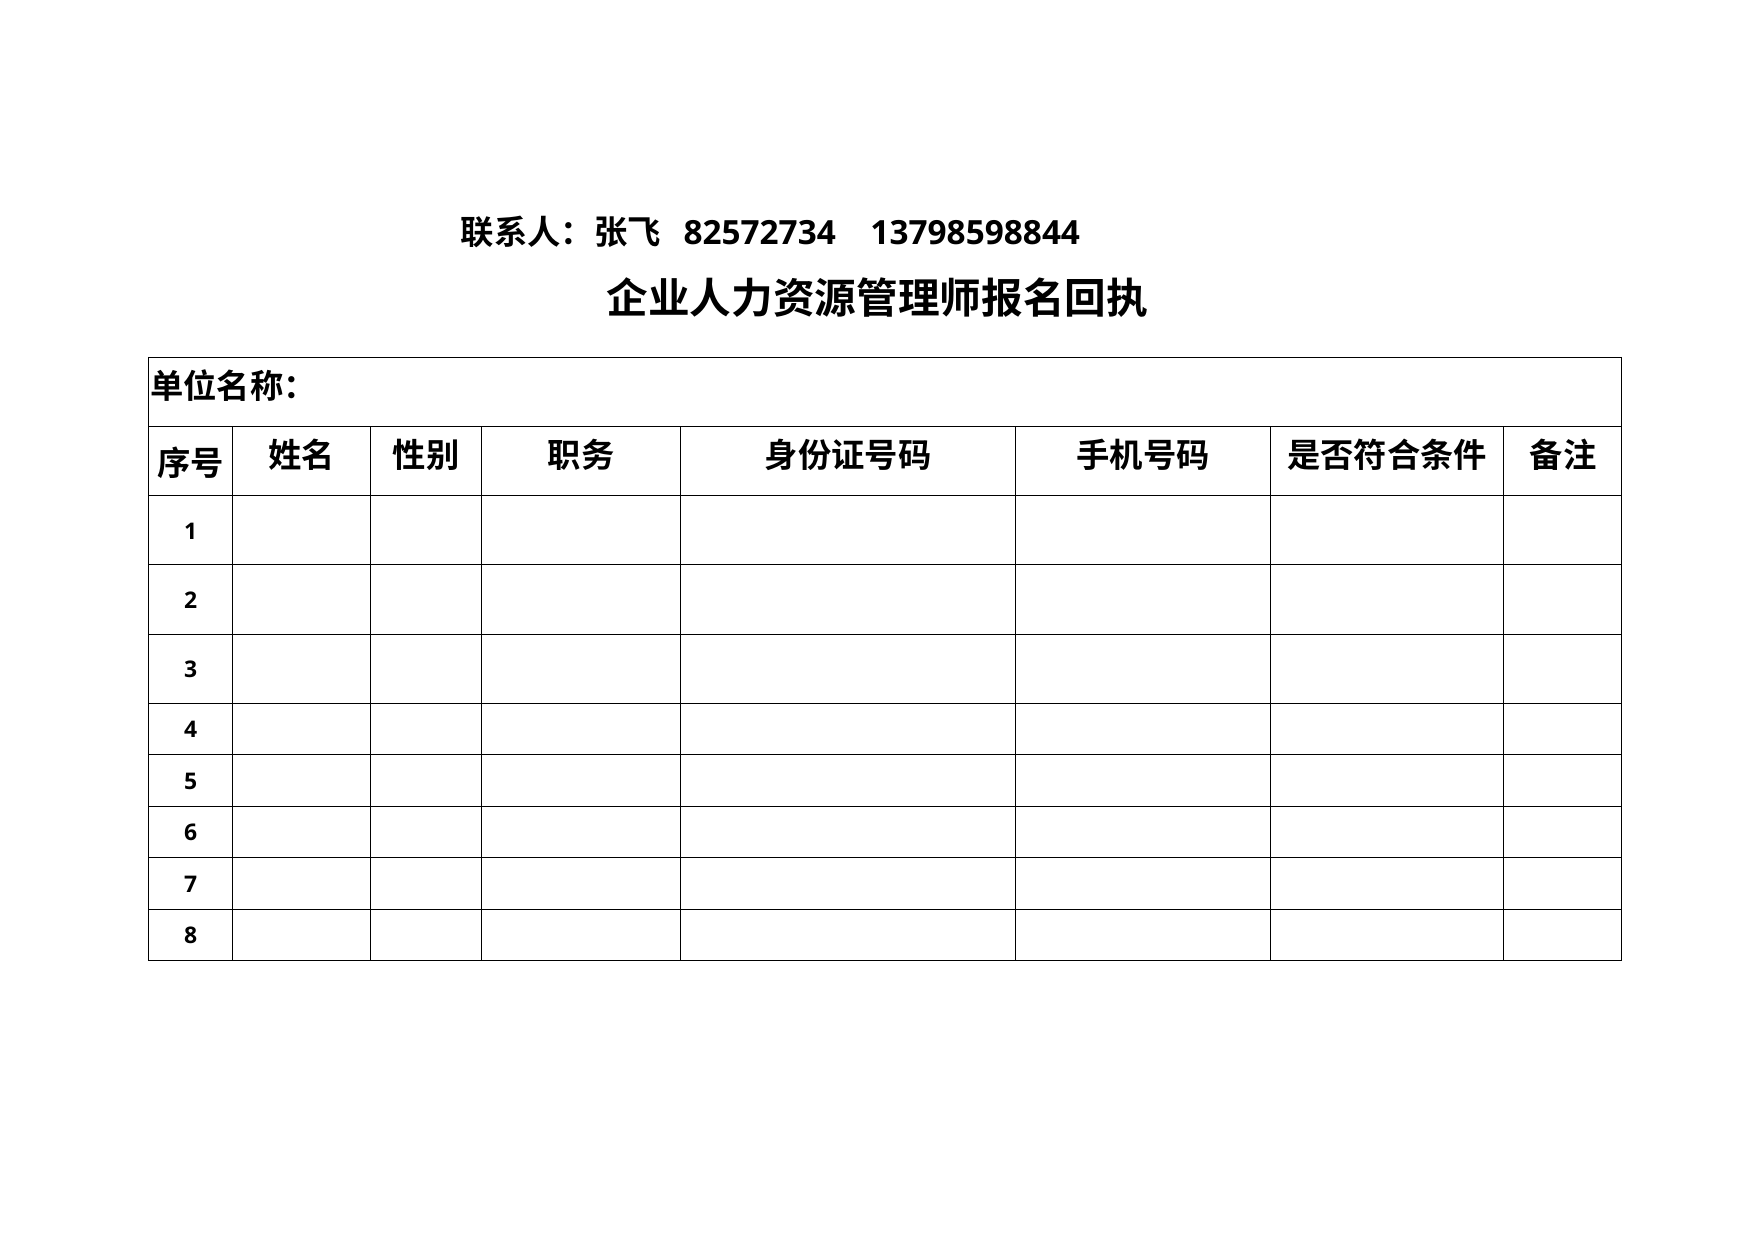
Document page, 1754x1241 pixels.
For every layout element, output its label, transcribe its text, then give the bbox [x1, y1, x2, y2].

table_cell [482, 496, 680, 564]
table_cell [1271, 910, 1503, 960]
table_cell [371, 704, 481, 754]
table_cell [681, 496, 1015, 564]
table_cell [1271, 755, 1503, 806]
table_cell [233, 910, 370, 960]
table_cell [371, 807, 481, 857]
table_cell [1016, 635, 1270, 703]
table_cell 备注 [1504, 427, 1621, 495]
table_cell [1016, 807, 1270, 857]
table_cell [1016, 755, 1270, 806]
table_cell 性别 [371, 427, 481, 495]
table_cell [371, 565, 481, 633]
table_cell 7 [149, 858, 232, 909]
table_cell [1504, 496, 1621, 564]
table_cell 2 [149, 565, 232, 633]
table_cell [233, 496, 370, 564]
table_cell [1016, 565, 1270, 633]
table_cell [371, 910, 481, 960]
table_cell [482, 635, 680, 703]
table_cell [233, 704, 370, 754]
table_cell [681, 910, 1015, 960]
table_cell [233, 565, 370, 633]
table_cell [1504, 635, 1621, 703]
table_cell [681, 807, 1015, 857]
table_header 单位名称： [149, 358, 1621, 426]
text 企业人力资源管理师报名回执 [150, 263, 1604, 328]
table_cell 手机号码 [1016, 427, 1270, 495]
table_cell [1504, 807, 1621, 857]
table_cell [681, 755, 1015, 806]
table_cell [482, 910, 680, 960]
table_cell [1504, 565, 1621, 633]
table_cell [1504, 858, 1621, 909]
table_cell 5 [149, 755, 232, 806]
table_cell 职务 [482, 427, 680, 495]
table_cell [482, 565, 680, 633]
table_cell [482, 807, 680, 857]
table_cell [233, 635, 370, 703]
table_cell 4 [149, 704, 232, 754]
table_cell [1504, 910, 1621, 960]
table_cell [482, 704, 680, 754]
table_cell [233, 858, 370, 909]
table_cell [1016, 496, 1270, 564]
table_cell [482, 858, 680, 909]
table_cell 姓名 [233, 427, 370, 495]
table_cell [1016, 704, 1270, 754]
table_cell 1 [149, 496, 232, 564]
table_cell [1271, 565, 1503, 633]
table_cell 序号 [149, 427, 232, 495]
table_cell [681, 635, 1015, 703]
table_cell [681, 565, 1015, 633]
table_cell [1271, 635, 1503, 703]
table_cell [371, 858, 481, 909]
table_cell [233, 755, 370, 806]
table_cell [1271, 858, 1503, 909]
table_cell [1271, 807, 1503, 857]
table_cell [1504, 704, 1621, 754]
text 联系人：张飞 82572734 13798598844 [150, 198, 1604, 263]
table_cell [1016, 910, 1270, 960]
table_cell [371, 635, 481, 703]
table_cell [1016, 858, 1270, 909]
table_cell [681, 858, 1015, 909]
table_cell [681, 704, 1015, 754]
table_cell [1504, 755, 1621, 806]
table_cell [482, 755, 680, 806]
table_cell [1271, 704, 1503, 754]
table_cell 是否符合条件 [1271, 427, 1503, 495]
table_cell [371, 755, 481, 806]
table_cell 身份证号码 [681, 427, 1015, 495]
table_cell [233, 807, 370, 857]
table_cell [1271, 496, 1503, 564]
table_cell 6 [149, 807, 232, 857]
table_cell 3 [149, 635, 232, 703]
table_cell 8 [149, 910, 232, 960]
table_cell [371, 496, 481, 564]
